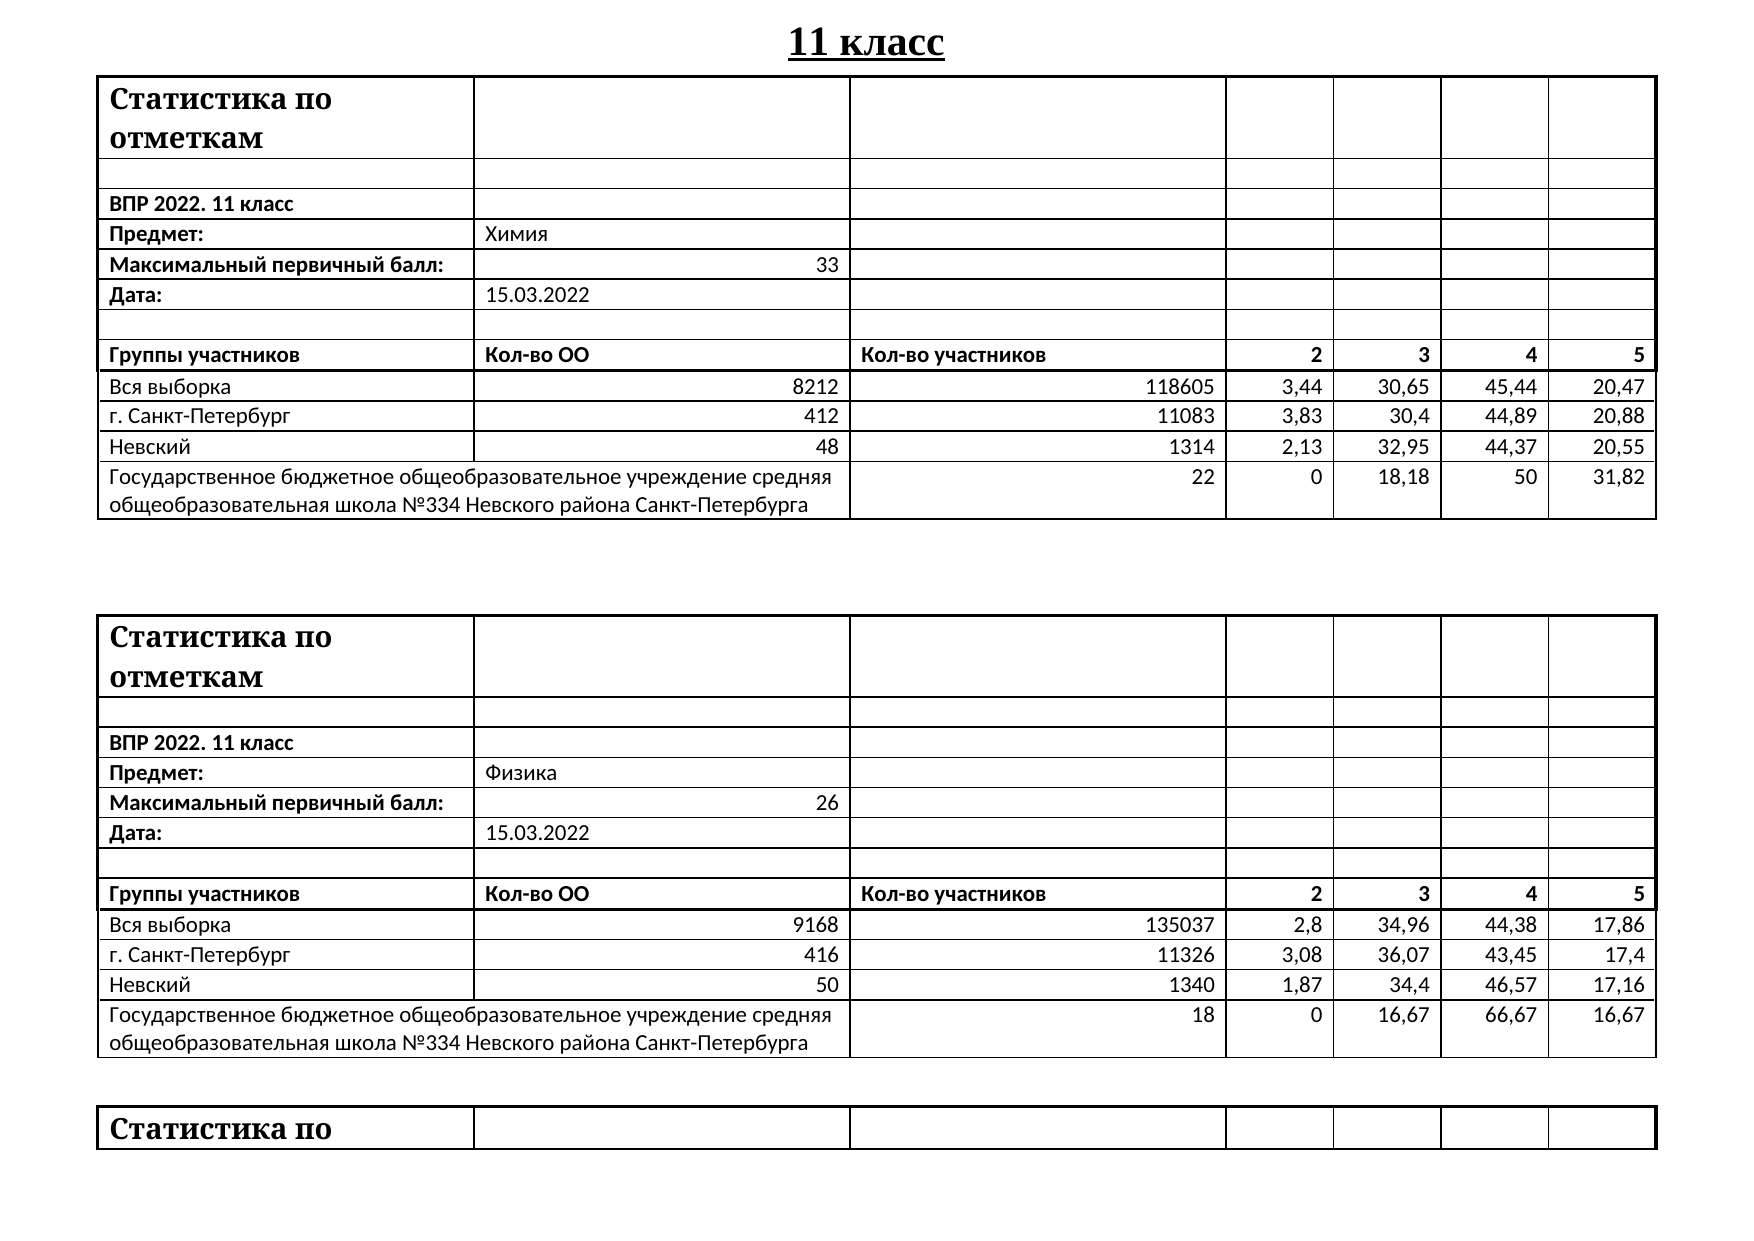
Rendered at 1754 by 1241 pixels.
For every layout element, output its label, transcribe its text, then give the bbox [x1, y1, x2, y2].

table_cell [851, 698, 1225, 726]
table_cell [1442, 698, 1548, 726]
table_cell [1227, 728, 1333, 756]
table_cell [851, 758, 1225, 787]
table_cell 66,67 [1442, 1001, 1548, 1057]
table_header Статистика по отметкам [99, 617, 473, 696]
table_cell [1334, 310, 1440, 339]
table_cell [1334, 698, 1440, 726]
table_cell [1334, 280, 1440, 308]
table_cell 4 [1442, 879, 1548, 907]
table_cell 15.03.2022 [475, 280, 849, 308]
table_cell [1334, 758, 1440, 787]
table_cell [475, 310, 849, 339]
table_cell [1442, 310, 1548, 339]
table_cell [1334, 250, 1440, 278]
table_cell 20,47 [1549, 372, 1655, 400]
table_cell 32,95 [1334, 432, 1440, 461]
table_cell 33 [475, 250, 849, 278]
table_cell 3,08 [1227, 940, 1333, 969]
table_cell [1334, 728, 1440, 756]
table_cell [1442, 758, 1548, 787]
table_cell Химия [475, 220, 849, 248]
table_cell 50 [475, 970, 849, 999]
table_cell [851, 280, 1225, 308]
table_cell [1549, 818, 1654, 847]
table_header [475, 1108, 849, 1148]
table_header [851, 78, 1225, 157]
table_header [851, 617, 1225, 696]
table_cell [475, 189, 849, 218]
table_cell 46,57 [1442, 970, 1548, 999]
table_header [475, 78, 849, 157]
table_cell [1227, 758, 1333, 787]
table_cell 22 [851, 462, 1225, 518]
table_cell 4 [1442, 340, 1548, 369]
table_cell [851, 189, 1225, 218]
table_cell [99, 310, 473, 339]
table_cell 34,4 [1334, 970, 1440, 999]
table_cell [1442, 250, 1548, 278]
table_cell [851, 728, 1225, 756]
table_cell [99, 849, 473, 877]
table_cell Невский [99, 430, 473, 461]
table_cell 3,44 [1227, 372, 1333, 400]
table_cell 11326 [851, 940, 1225, 969]
table_cell Физика [475, 758, 849, 787]
table_cell 2,13 [1227, 432, 1333, 461]
table_cell [1442, 788, 1548, 817]
table_cell [1549, 788, 1654, 817]
table_header [1549, 617, 1654, 696]
table_cell Вся выборка [99, 369, 473, 400]
table_cell 11083 [851, 402, 1225, 430]
table_cell [1549, 728, 1654, 756]
table_cell [1227, 280, 1333, 308]
table_cell 9168 [475, 911, 849, 938]
table_cell ВПР 2022. 11 класс [99, 728, 473, 756]
table_cell [475, 698, 849, 726]
table_cell Максимальный первичный балл: [99, 250, 473, 278]
table_cell 44,89 [1442, 402, 1548, 430]
table_cell 44,37 [1442, 432, 1548, 461]
table_cell [1227, 849, 1333, 877]
table_cell 43,45 [1442, 940, 1548, 969]
table_cell [1549, 280, 1654, 308]
table_cell 48 [475, 432, 849, 461]
table_cell Государственное бюджетное общеобразовательное учреждение средняя общеобразовательная школа №334 Невского района Санкт-Петербурга [99, 461, 849, 518]
table_cell 118605 [851, 372, 1225, 400]
table_cell [1227, 250, 1333, 278]
table_header Статистика по отметкам [99, 78, 473, 157]
table_header [1227, 617, 1333, 696]
table_cell 5 [1549, 340, 1654, 369]
table_cell 412 [475, 402, 849, 430]
table_cell [851, 250, 1225, 278]
table_cell Группы участников [99, 340, 473, 369]
table_cell [1442, 728, 1548, 756]
table_cell 20,88 [1549, 400, 1655, 430]
table_cell 20,55 [1549, 430, 1655, 461]
table_cell Кол-во участников [851, 879, 1225, 907]
table_cell Вся выборка [99, 908, 473, 938]
table_cell 1340 [851, 970, 1225, 999]
table_header [1227, 78, 1333, 157]
table_cell 0 [1227, 462, 1333, 518]
table_header [1334, 1108, 1440, 1148]
table_cell 16,67 [1549, 999, 1655, 1057]
table_cell [1549, 220, 1654, 248]
table_header [1227, 1108, 1333, 1148]
table_cell Предмет: [99, 758, 473, 787]
table_header [1442, 78, 1548, 157]
table_cell [1442, 818, 1548, 847]
table_cell Дата: [99, 818, 473, 847]
table_cell Группы участников [99, 879, 473, 907]
table_cell 1314 [851, 432, 1225, 461]
table_cell Предмет: [99, 220, 473, 248]
table_cell 31,82 [1549, 461, 1655, 518]
table_cell [1227, 788, 1333, 817]
table_header [1334, 617, 1440, 696]
table_cell [1334, 189, 1440, 218]
table_header [1334, 78, 1440, 157]
table_cell 17,86 [1549, 911, 1655, 938]
table_cell [1442, 189, 1548, 218]
table_cell 44,38 [1442, 911, 1548, 938]
table_cell [1227, 159, 1333, 188]
table_cell [851, 849, 1225, 877]
table_cell 416 [475, 940, 849, 969]
table_cell 36,07 [1334, 940, 1440, 969]
table_cell [1334, 818, 1440, 847]
table_cell [1549, 698, 1654, 726]
table_cell [851, 310, 1225, 339]
table_cell [851, 159, 1225, 188]
table_cell [1227, 189, 1333, 218]
table_cell г. Санкт-Петербург [99, 400, 473, 430]
table_cell Кол-во участников [851, 340, 1225, 369]
table_cell [1227, 220, 1333, 248]
table_cell [1334, 220, 1440, 248]
table_header [1442, 1108, 1548, 1148]
table_header [851, 1108, 1225, 1148]
table_cell 5 [1549, 879, 1654, 907]
table_cell 45,44 [1442, 372, 1548, 400]
table_cell [1549, 159, 1654, 188]
table_cell Невский [99, 969, 473, 999]
table_cell [1442, 280, 1548, 308]
table_cell 30,4 [1334, 402, 1440, 430]
table_cell [475, 728, 849, 756]
table_cell [99, 159, 473, 188]
table_cell [1334, 159, 1440, 188]
table_cell [475, 159, 849, 188]
table_cell 135037 [851, 911, 1225, 938]
table_cell 2,8 [1227, 911, 1333, 938]
table_cell 15.03.2022 [475, 818, 849, 847]
table_cell Государственное бюджетное общеобразовательное учреждение средняя общеобразовательная школа №334 Невского района Санкт-Петербурга [99, 999, 849, 1057]
table_cell 30,65 [1334, 372, 1440, 400]
table_cell 2 [1227, 340, 1333, 369]
table_cell [1334, 849, 1440, 877]
table_cell 17,16 [1549, 969, 1655, 999]
table_cell Кол-во ОО [475, 879, 849, 907]
table_cell 3 [1334, 340, 1440, 369]
table_cell Кол-во ОО [475, 340, 849, 369]
table_header [475, 617, 849, 696]
table_cell [851, 788, 1225, 817]
table_cell [1549, 189, 1654, 218]
table_cell 26 [475, 788, 849, 817]
table_cell 18 [851, 1001, 1225, 1057]
table_cell [1334, 788, 1440, 817]
table_cell 16,67 [1334, 1001, 1440, 1057]
table_cell 3,83 [1227, 402, 1333, 430]
table_cell 0 [1227, 1001, 1333, 1057]
table_cell Дата: [99, 280, 473, 308]
table_cell 1,87 [1227, 970, 1333, 999]
table_cell ВПР 2022. 11 класс [99, 189, 473, 218]
table_cell 18,18 [1334, 462, 1440, 518]
table_header [1549, 1108, 1654, 1148]
table_cell Максимальный первичный балл: [99, 788, 473, 817]
table_header [1442, 617, 1548, 696]
table_cell [1442, 849, 1548, 877]
table_cell [1442, 159, 1548, 188]
table_cell [99, 698, 473, 726]
table_cell [1227, 818, 1333, 847]
table_cell 34,96 [1334, 911, 1440, 938]
table_header [1549, 78, 1654, 157]
table_cell [851, 818, 1225, 847]
table_cell 2 [1227, 879, 1333, 907]
table_cell [851, 220, 1225, 248]
table_cell г. Санкт-Петербург [99, 939, 473, 969]
table_cell 8212 [475, 372, 849, 400]
table_cell [475, 849, 849, 877]
table_cell [1549, 310, 1654, 339]
table_cell 3 [1334, 879, 1440, 907]
table_cell 17,4 [1549, 939, 1655, 969]
table_cell [1549, 250, 1654, 278]
table_cell [1227, 310, 1333, 339]
table_cell [1227, 698, 1333, 726]
table_cell 50 [1442, 462, 1548, 518]
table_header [99, 1108, 473, 1148]
table_cell [1549, 849, 1654, 877]
table_cell [1549, 758, 1654, 787]
table_cell [1442, 220, 1548, 248]
